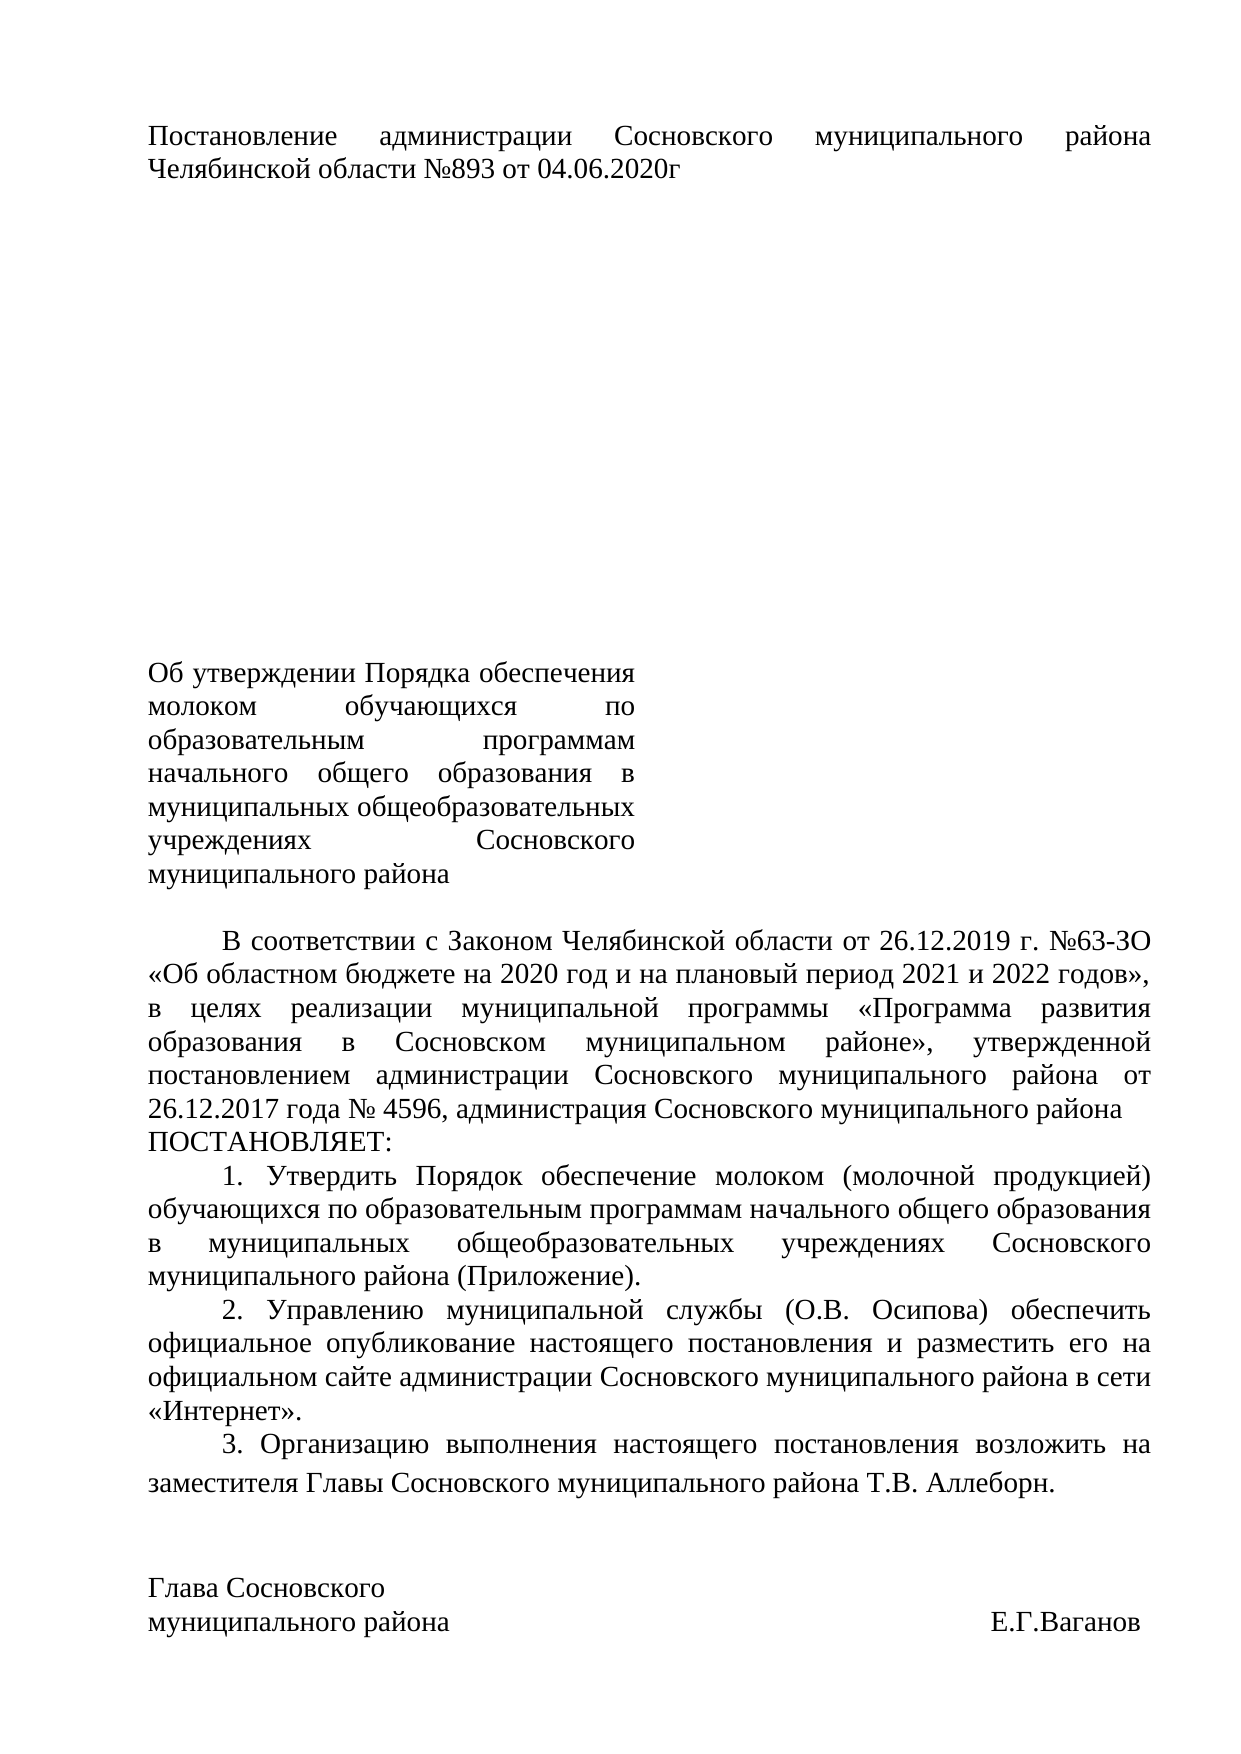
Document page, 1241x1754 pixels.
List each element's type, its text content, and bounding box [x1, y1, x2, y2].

text Глава Сосновского [148, 1570, 1152, 1604]
list Управлению муниципальной службы (О.В. Осипова) обеспечить официальное опубликование настоящего постановления и разместить его на официальном сайте администрации Сосновского муниципального района в сети «Интернет». [148, 1292, 1152, 1426]
text 3. Организацию выполнения настоящего постановления возложить на заместителя Главы Сосновского муниципального района Т.В. Аллеборн. [148, 1426, 1152, 1498]
title Об утверждении Порядка обеспечения молоком обучающихся по образовательным программам начального общего образования в муниципальных общеобразовательных учреждениях Сосновского муниципального района [148, 655, 635, 889]
list Утвердить Порядок обеспечение молоком (молочной продукцией) обучающихся по образовательным программам начального общего образования в муниципальных общеобразовательных учреждениях Сосновского муниципального района (Приложение). [148, 1158, 1152, 1292]
text муниципального района Е.Г.Ваганов [148, 1604, 1152, 1637]
title Постановление администрации Сосновского муниципального района Челябинской области №893 от 04.06.2020г [148, 118, 1152, 185]
text В соответствии с Законом Челябинской области от 26.12.2019 г. №63-ЗО «Об областном бюджете на 2020 год и на плановый период 2021 и 2022 годов», в целях реализации муниципальной программы «Программа развития образования в Сосновском муниципальном районе», утвержденной постановлением администрации Сосновского муниципального района от 26.12.2017 года № 4596, администрация Сосновского муниципального района [148, 923, 1152, 1124]
text ПОСТАНОВЛЯЕТ: [148, 1124, 1152, 1158]
